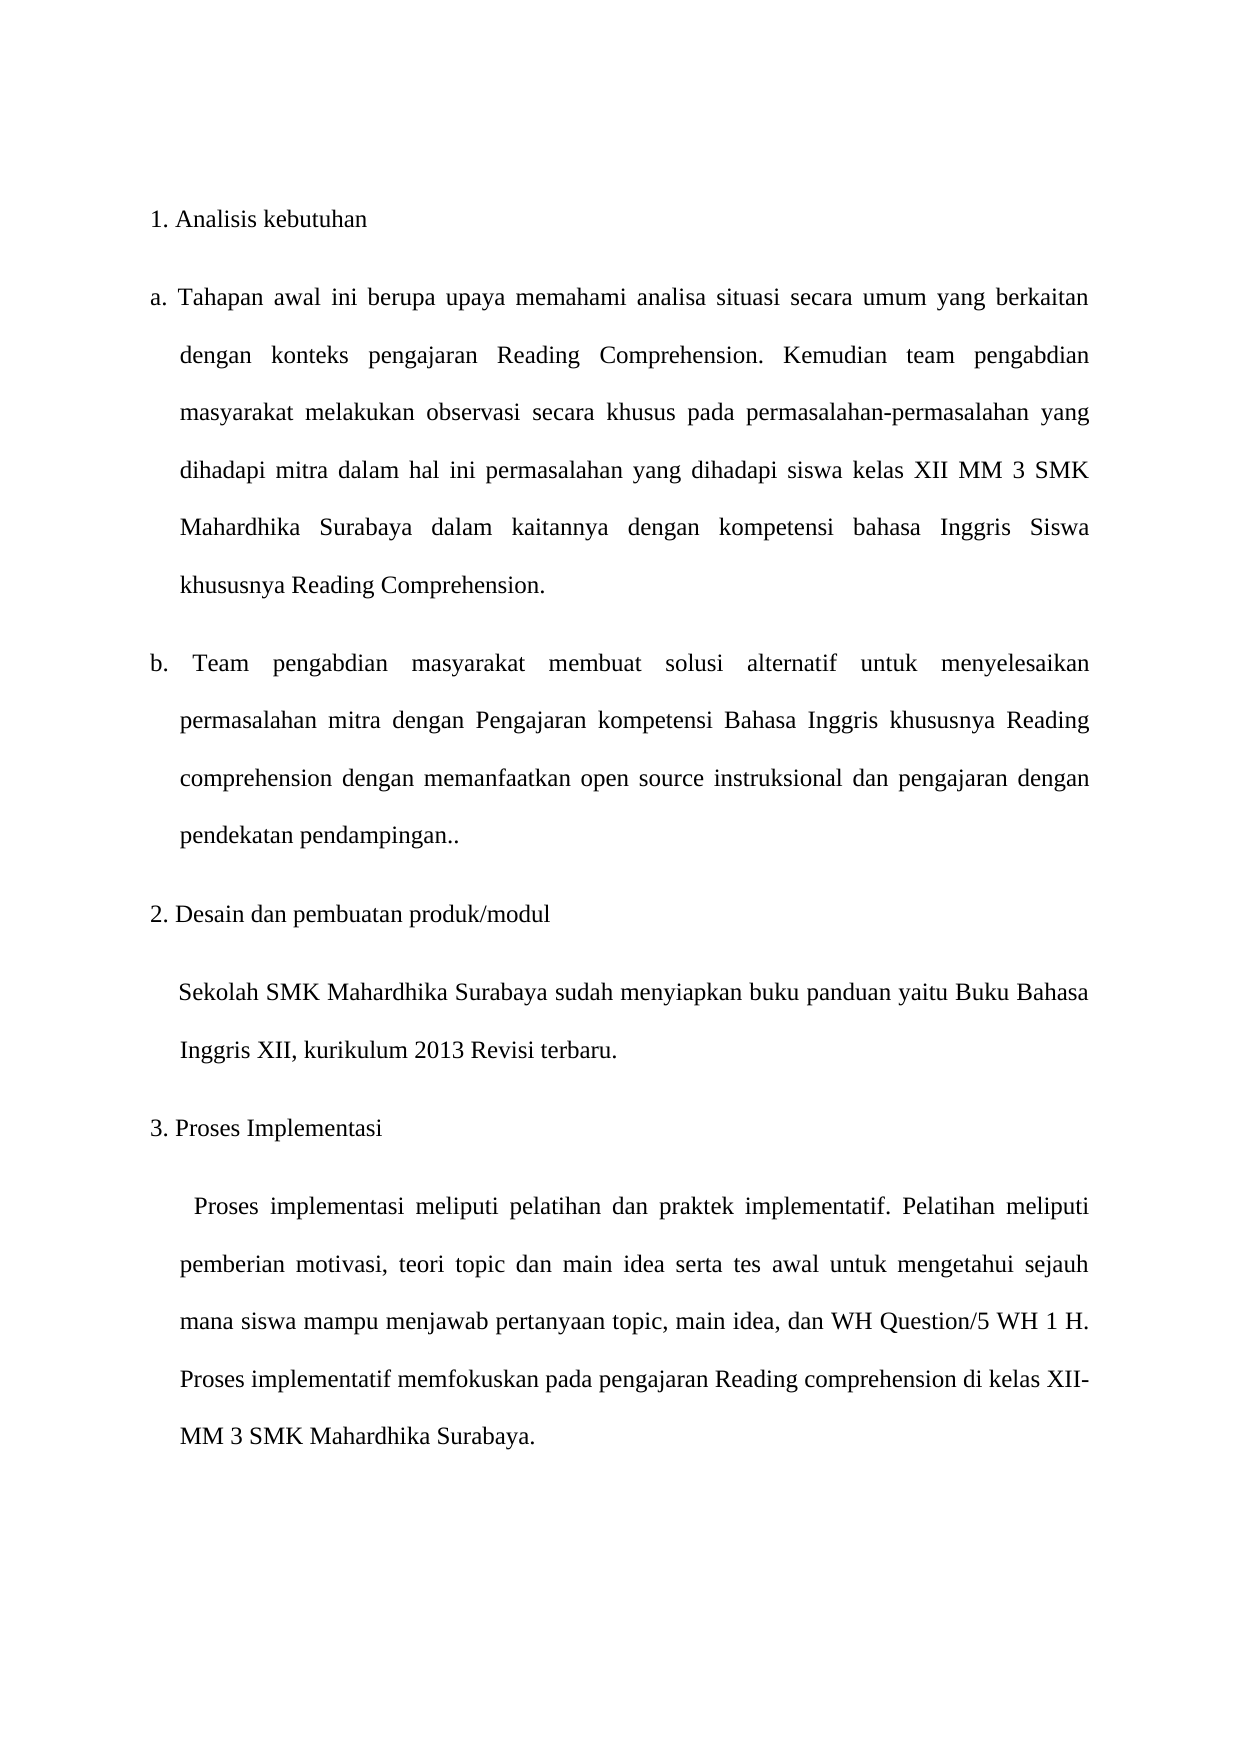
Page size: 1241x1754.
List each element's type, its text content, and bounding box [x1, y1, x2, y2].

text 2. Desain dan pembuatan produk/modul [150, 899, 1090, 928]
text Sekolah SMK Mahardhika Surabaya sudah menyiapkan buku panduan yaitu Buku Bahasa Inggris XII, kurikulum 2013 Revisi terbaru. [150, 977, 1090, 1063]
text Proses implementasi meliputi pelatihan dan praktek implementatif. Pelatihan meliputi pemberian motivasi, teori topic dan main idea serta tes awal untuk mengetahui sejauh mana siswa mampu menjawab pertanyaan topic, main idea, dan WH Question/5 WH 1 H. Proses implementatif memfokuskan pada pengajaran Reading comprehension di kelas XII-MM 3 SMK Mahardhika Surabaya. [150, 1191, 1090, 1450]
text 3. Proses Implementasi [150, 1113, 1090, 1142]
text a. Tahapan awal ini berupa upaya memahami analisa situasi secara umum yang berkaitan dengan konteks pengajaran Reading Comprehension. Kemudian team pengabdian masyarakat melakukan observasi secara khusus pada permasalahan-permasalahan yang dihadapi mitra dalam hal ini permasalahan yang dihadapi siswa kelas XII MM 3 SMK Mahardhika Surabaya dalam kaitannya dengan kompetensi bahasa Inggris Siswa khususnya Reading Comprehension. [150, 282, 1090, 598]
text 1. Analisis kebutuhan [150, 204, 1090, 233]
text b. Team pengabdian masyarakat membuat solusi alternatif untuk menyelesaikan permasalahan mitra dengan Pengajaran kompetensi Bahasa Inggris khususnya Reading comprehension dengan memanfaatkan open source instruksional dan pengajaran dengan pendekatan pendampingan.. [150, 648, 1090, 849]
